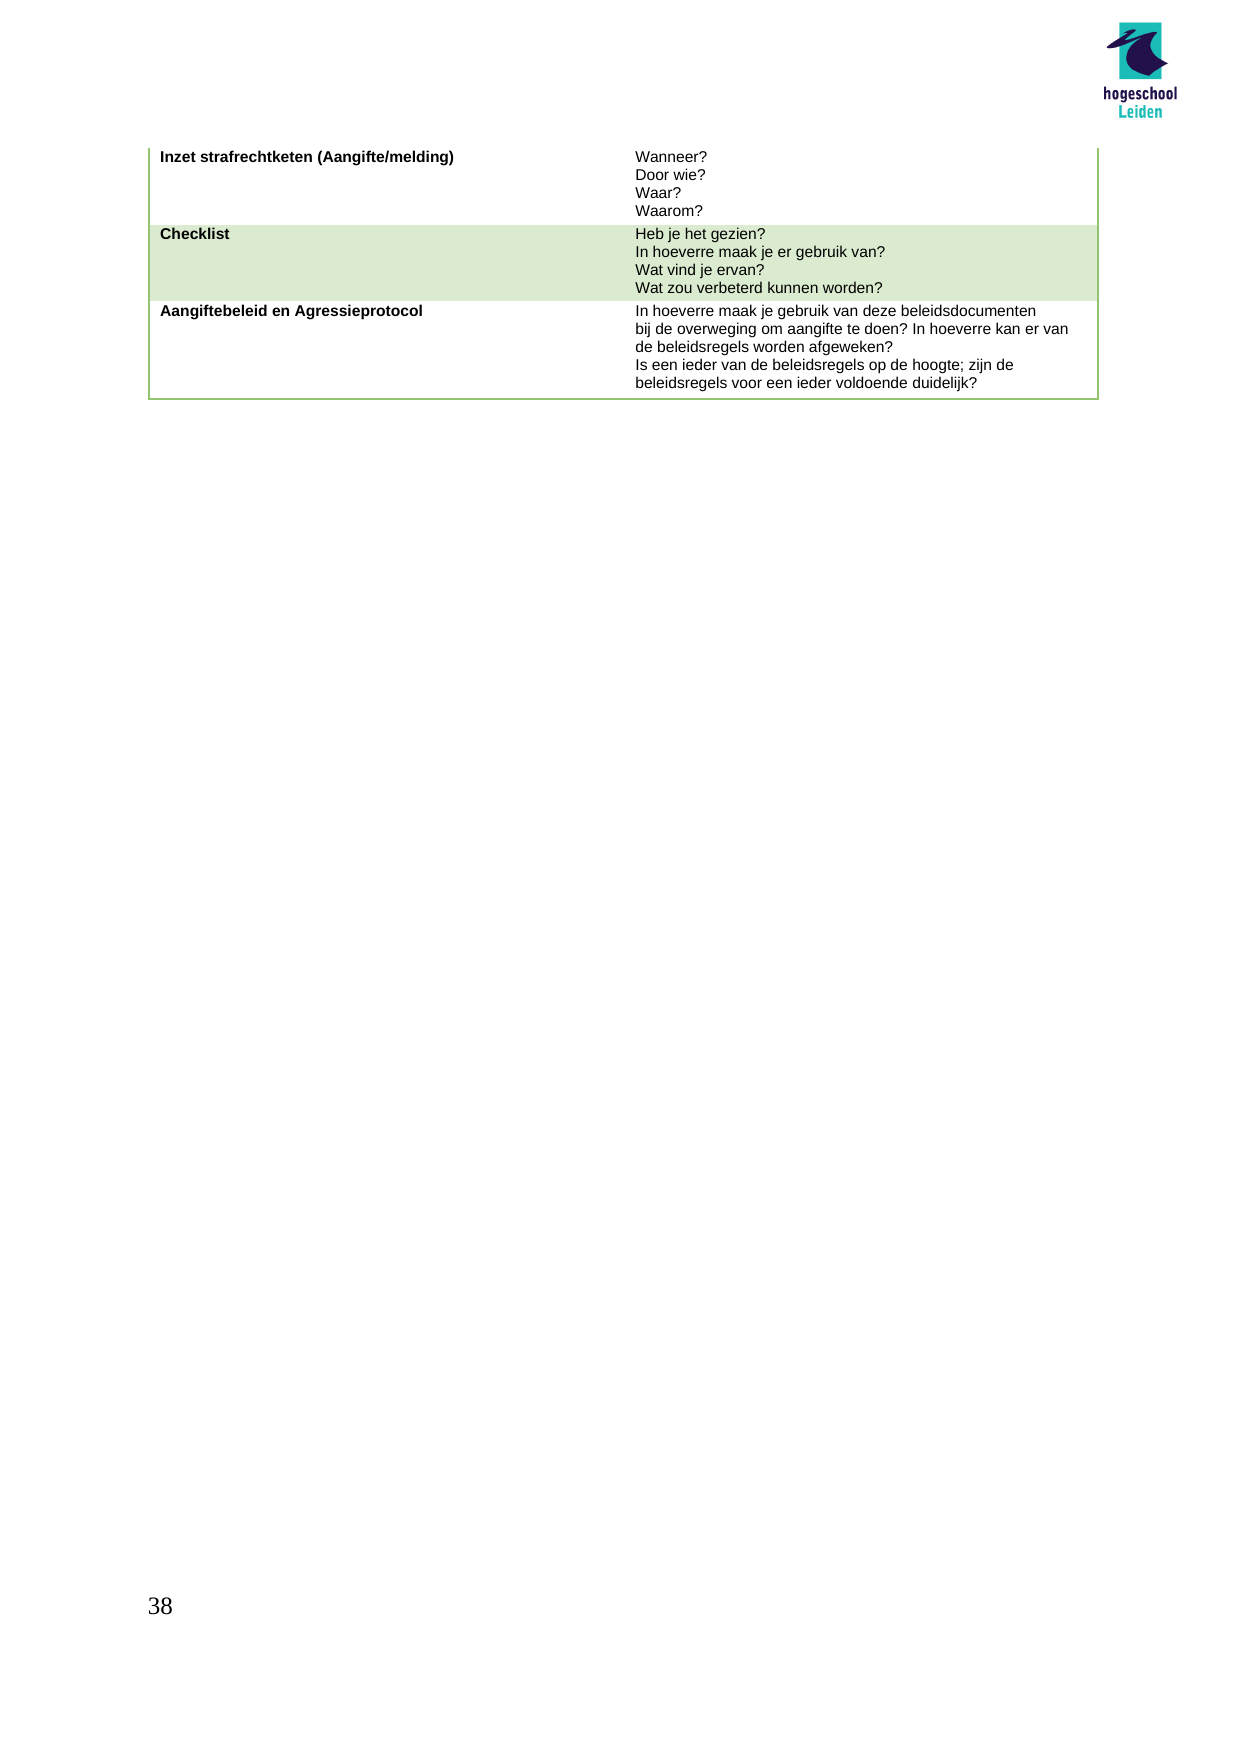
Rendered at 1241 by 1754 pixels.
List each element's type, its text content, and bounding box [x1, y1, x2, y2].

table_cell Aangiftebeleid en Agressieprotocol [150, 301, 624, 397]
table_cell In hoeverre maak je gebruik van deze beleidsdocumenten bij de overweging om aangifte te doen? In hoeverre kan er van de beleidsregels worden afgeweken? Is een ieder van de beleidsregels op de hoogte; zijn de beleidsregels voor een ieder voldoende duidelijk? [624, 301, 1097, 397]
picture [1091, 9, 1189, 132]
table_cell Heb je het gezien? In hoeverre maak je er gebruik van? Wat vind je ervan? Wat zou verbeterd kunnen worden? [624, 225, 1097, 301]
table_cell Checklist [150, 225, 624, 301]
table_cell Inzet strafrechtketen (Aangifte/melding) [150, 148, 624, 224]
table_cell Wanneer? Door wie? Waar? Waarom? [624, 148, 1097, 224]
